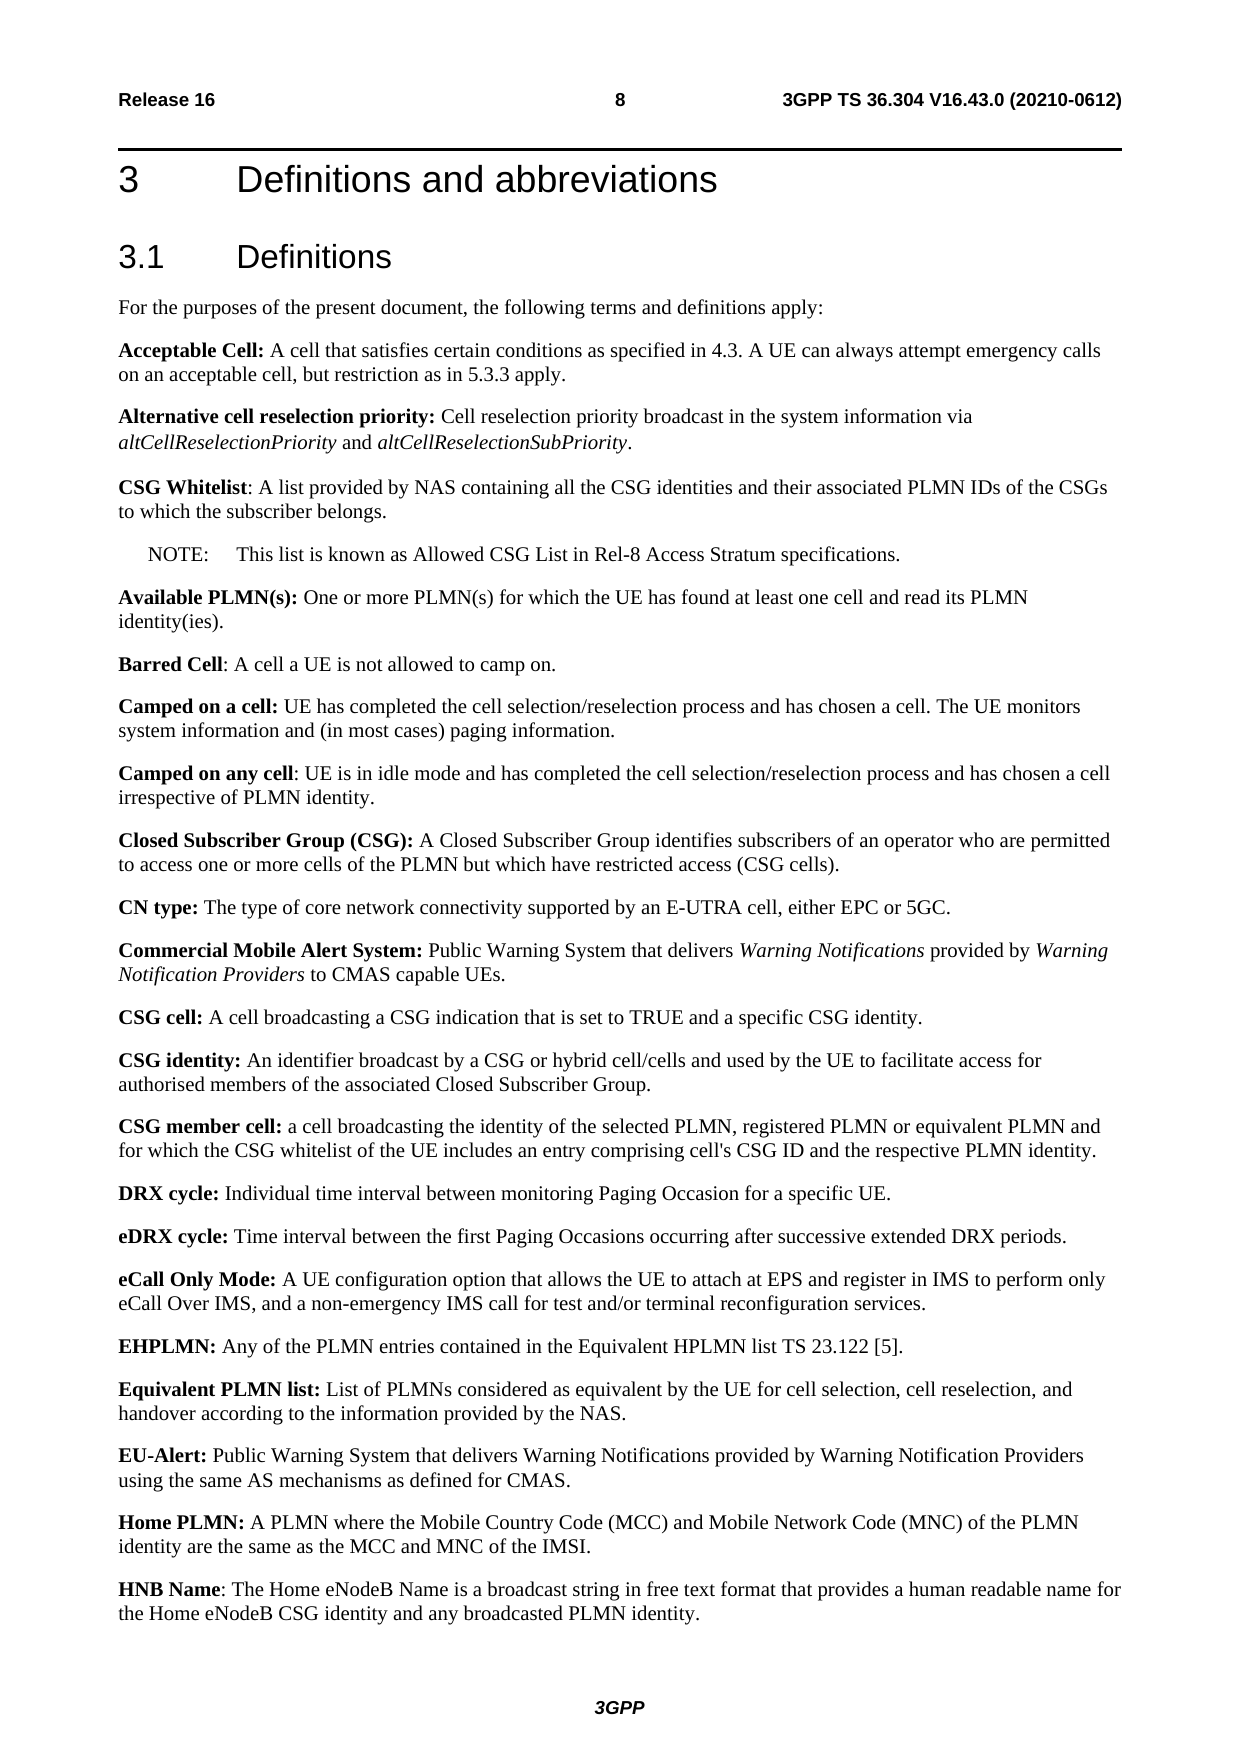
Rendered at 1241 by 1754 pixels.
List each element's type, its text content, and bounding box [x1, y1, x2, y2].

text eDRX cycle: Time interval between the first Paging Occasions occurring after successive extended DRX periods. [118, 1224, 1122, 1248]
text HNB Name: The Home eNodeB Name is a broadcast string in free text format that provides a human readable name for the Home eNodeB identity and any broadcasted PLMN identity. [118, 1577, 1122, 1625]
text Camped on any cell: UE is in idle mode and has completed the cell selection/reselection process and has chosen a cell irrespective of PLMN identity. [118, 761, 1122, 809]
text DRX cycle: Individual time interval between monitoring Paging Occasion for a specific UE. [118, 1181, 1122, 1205]
text Acceptable Cell: A cell that satisfies certain conditions as specified in 4.3. A UE can always attempt emergency calls on an acceptable cell, but restriction as in 5.3.3 apply. [118, 337, 1122, 386]
text CN type: The type of core network connectivity supported by an E-UTRA cell, either EPC or 5GC. [118, 895, 1122, 919]
text Equivalent PLMN list: List of PLMNs considered as equivalent by the UE for cell selection, cell reselection, and handover according to the information provided by the NAS. [118, 1377, 1122, 1425]
text Closed Subscriber Group (CSG): A Closed Subscriber Group identifies subscribers of an operator who are permitted to access one or more cells of the PLMN but which have restricted access (CSG cells). [118, 828, 1122, 876]
text Alternative cell reselection priority: Cell reselection priority broadcast in the system information via altCellReselectionPriority and altCellReselectionSubPriority. [118, 404, 1122, 454]
text EHPLMN: Any of the PLMN entries contained in the Equivalent HPLMN list TS 23.122 [5]. [118, 1334, 1122, 1358]
text Commercial Mobile Alert System: Public Warning System that delivers Warning Notifications provided by Warning Notification Providers to CMAS capable UEs. [118, 938, 1122, 986]
text CSG member cell: a cell broadcasting the identity of the selected PLMN, registered PLMN or equivalent PLMN and for which the CSG whitelist of the UE includes an entry comprising cell's CSG ID and the respective PLMN identity. [118, 1114, 1122, 1162]
text EU-Alert: Public Warning System that delivers Warning Notifications provided by Warning Notification Providers using the same AS mechanisms as defined for CMAS. [118, 1443, 1122, 1492]
subtitle 3.1 Definitions [118, 237, 1122, 276]
text identity: An identifier broadcast by a or hybrid cell/cells and used by the UE to facilitate access for authorised members of the associated Closed Subscriber Group. [118, 1047, 1122, 1096]
text Barred Cell: A cell a UE is not allowed to camp on. [118, 652, 1122, 676]
text Camped on a cell: UE has completed the cell selection/reselection process and has chosen a cell. The UE monitors system information and (in most cases) paging information. [118, 694, 1122, 742]
text cell: A cell broadcasting a CSG indication that is set to TRUE and a specific identity. [118, 1005, 1122, 1029]
text For the purposes of the present document, the following terms and definitions apply: [118, 295, 1122, 319]
text NOTE: This list is known as Allowed CSG List in Rel-8 Access Stratum specifications. [148, 542, 1122, 566]
text Available PLMN(s): One or more PLMN(s) for which the UE has found at least one cell and read its PLMN identity(ies). [118, 585, 1122, 633]
subtitle 3 Definitions and abbreviations [118, 151, 1122, 200]
text CSG Whitelist: A list provided by NAS containing all the CSG identities and their associated PLMN IDs of the CSGs to which the subscriber belongs. [118, 475, 1122, 523]
text eCall Only Mode: A UE configuration option that allows the UE to attach at EPS and register in IMS to perform only eCall Over IMS, and a non-emergency IMS call for test and/or terminal reconfiguration services. [118, 1267, 1122, 1315]
text Home PLMN: A PLMN where the Mobile Country Code (MCC) and Mobile Network Code (MNC) of the PLMN identity are the same as the MCC and MNC of the IMSI. [118, 1510, 1122, 1558]
